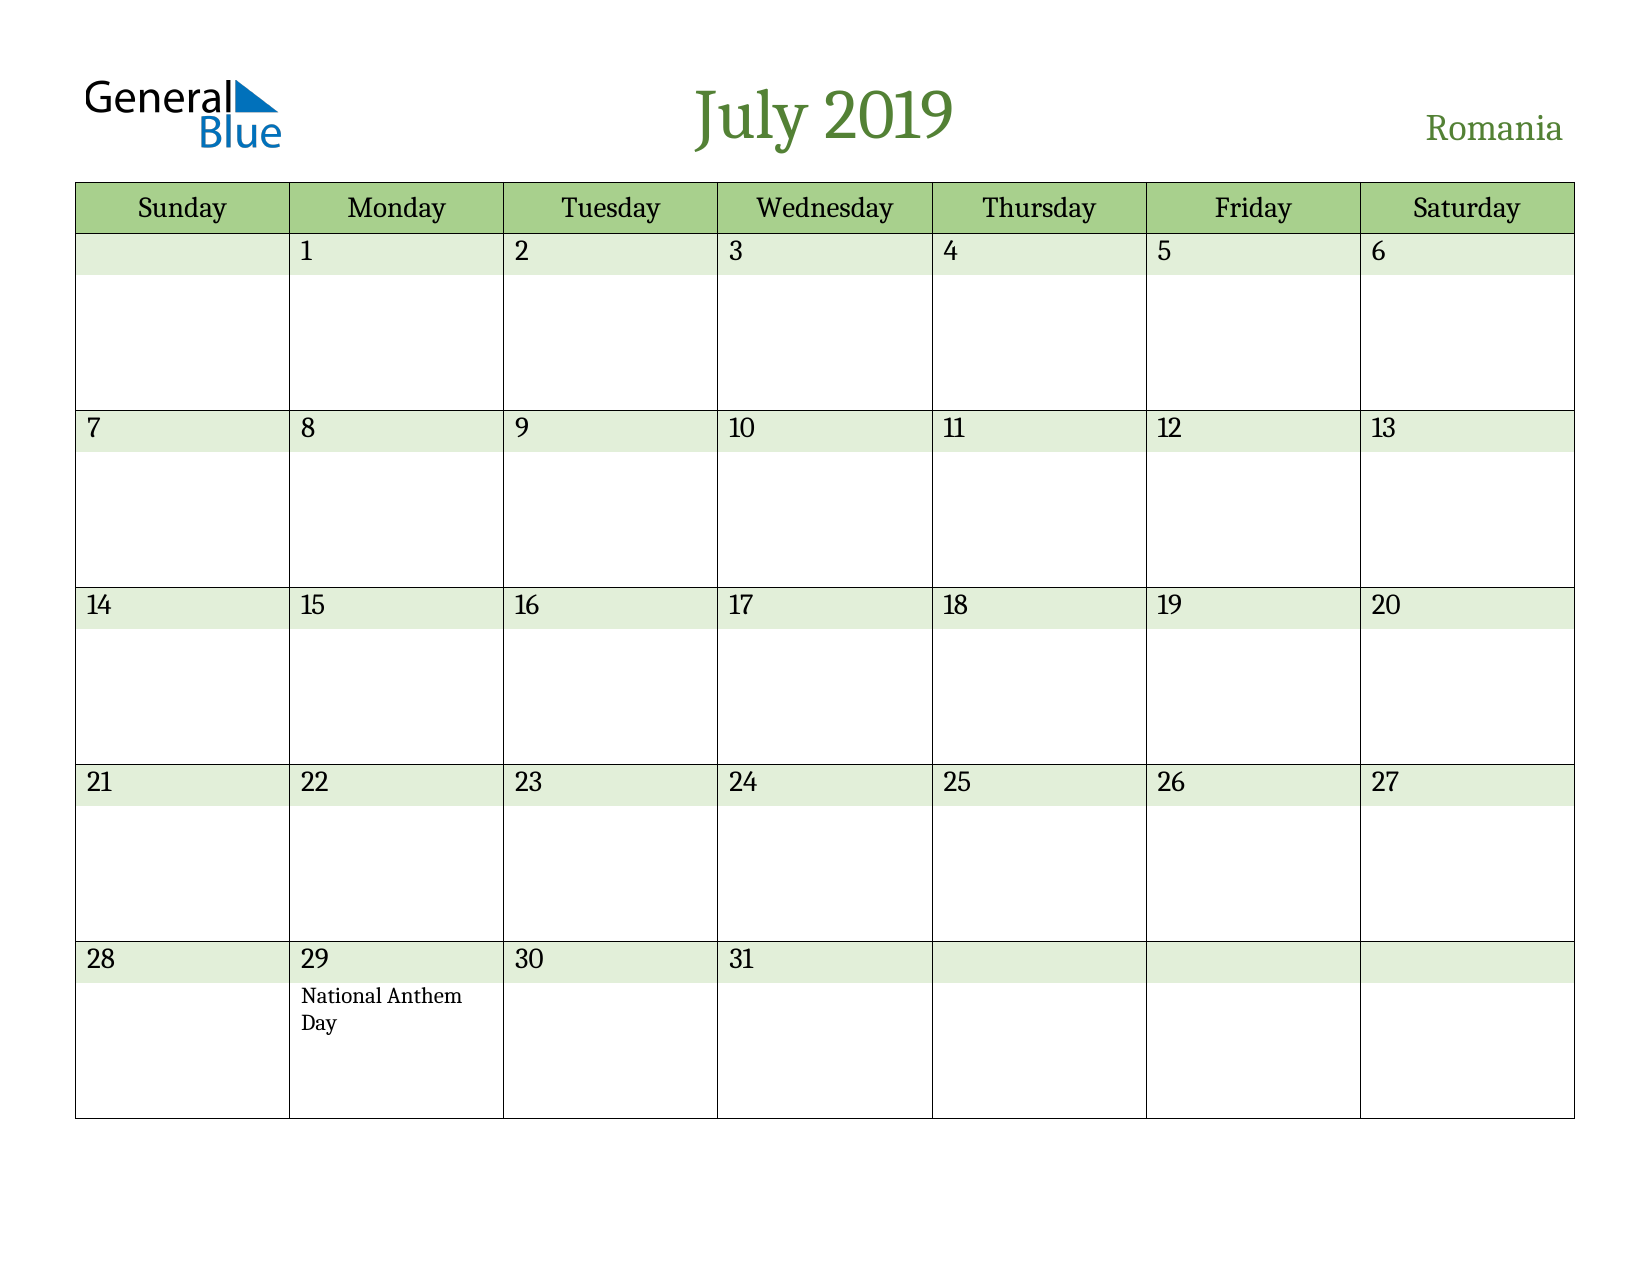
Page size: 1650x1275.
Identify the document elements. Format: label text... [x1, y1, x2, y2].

table_cell 2 [504, 234, 717, 275]
table_cell Saturday [1361, 183, 1574, 233]
table_cell 15 [290, 588, 503, 629]
table_cell 16 [504, 588, 717, 629]
table_cell [504, 983, 717, 1118]
table_cell [1147, 942, 1360, 983]
table_cell 26 [1147, 765, 1360, 806]
table_cell [1361, 942, 1574, 983]
table_header [76, 75, 503, 182]
table_cell 17 [718, 588, 932, 629]
table_cell 19 [1147, 588, 1360, 629]
table_header July 2019 [504, 75, 1146, 182]
table_cell 25 [933, 765, 1146, 806]
table_cell Sunday [76, 183, 289, 233]
table_cell [718, 452, 932, 587]
table_cell 3 [718, 234, 932, 275]
table_cell Tuesday [504, 183, 717, 233]
table_cell [290, 275, 503, 410]
table_cell 8 [290, 411, 503, 452]
table_cell [718, 629, 932, 764]
table_cell [290, 629, 503, 764]
table_cell 1 [290, 234, 503, 275]
table_cell 21 [76, 765, 289, 806]
table_header Romania [1146, 75, 1574, 182]
table_cell [504, 275, 717, 410]
table_cell 18 [933, 588, 1146, 629]
table_cell [718, 983, 932, 1118]
table_cell [933, 942, 1146, 983]
table_cell [718, 275, 932, 410]
table_cell Wednesday [718, 183, 932, 233]
table_cell [1147, 275, 1360, 410]
table_cell [76, 629, 289, 764]
table_cell 28 [76, 942, 289, 983]
table_cell 20 [1361, 588, 1574, 629]
table_cell 5 [1147, 234, 1360, 275]
table_cell National Anthem Day [290, 983, 503, 1118]
table_cell 10 [718, 411, 932, 452]
table_cell 4 [933, 234, 1146, 275]
table_cell 27 [1361, 765, 1574, 806]
table_cell [1147, 806, 1360, 941]
table_cell 30 [504, 942, 717, 983]
table_cell Friday [1147, 183, 1360, 233]
table_cell [1361, 806, 1574, 941]
table_cell [1147, 452, 1360, 587]
table_cell [76, 806, 289, 941]
table_cell [504, 806, 717, 941]
table_cell Monday [290, 183, 503, 233]
table_cell Thursday [933, 183, 1146, 233]
table_cell 13 [1361, 411, 1574, 452]
table_cell [1147, 983, 1360, 1118]
table_cell 7 [76, 411, 289, 452]
picture [86, 80, 281, 148]
table_cell [76, 275, 289, 410]
table_cell [1361, 983, 1574, 1118]
table_cell [76, 983, 289, 1118]
table_cell 31 [718, 942, 932, 983]
table_cell [933, 806, 1146, 941]
table_cell 12 [1147, 411, 1360, 452]
table_cell [290, 806, 503, 941]
table_cell [1147, 629, 1360, 764]
table_cell [76, 452, 289, 587]
table_cell [718, 806, 932, 941]
table_cell [1361, 629, 1574, 764]
table_cell 9 [504, 411, 717, 452]
table_cell [290, 452, 503, 587]
table_cell 29 [290, 942, 503, 983]
table_cell [504, 452, 717, 587]
table_cell [504, 629, 717, 764]
table_cell 22 [290, 765, 503, 806]
table_cell [933, 983, 1146, 1118]
table_cell [1361, 275, 1574, 410]
table_cell [933, 629, 1146, 764]
table_cell 24 [718, 765, 932, 806]
table_cell 14 [76, 588, 289, 629]
table_cell [933, 452, 1146, 587]
table_cell [76, 234, 289, 275]
table_cell 6 [1361, 234, 1574, 275]
table_cell 23 [504, 765, 717, 806]
table_cell 11 [933, 411, 1146, 452]
table_cell [933, 275, 1146, 410]
table_cell [1361, 452, 1574, 587]
